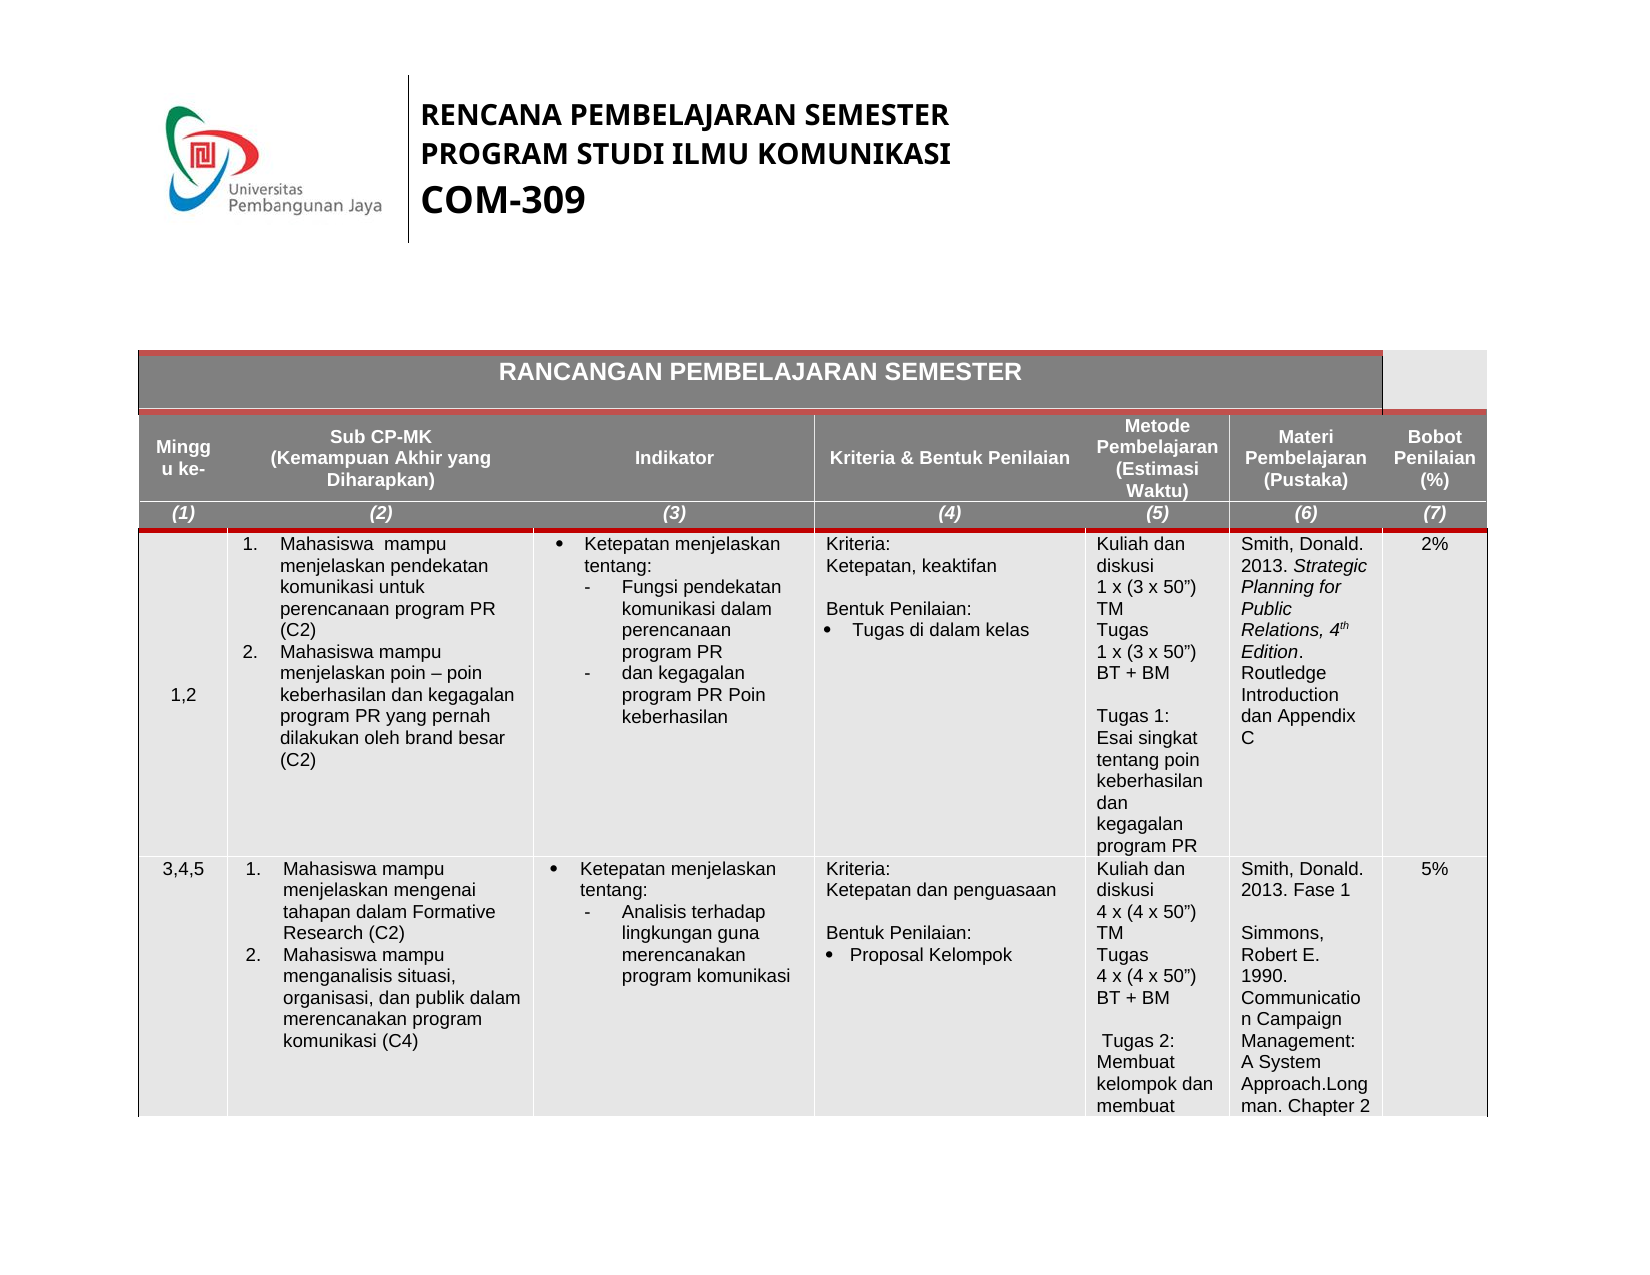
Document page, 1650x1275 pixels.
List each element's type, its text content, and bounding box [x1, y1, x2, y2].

table_cell Mahasiswa mampu menjelaskan pendekatan komunikasi untuk perencanaan program PR (C2) Mahasiswa mampu menjelaskan poin – poin keberhasilan dan kegagalan program PR yang pernah dilakukan oleh brand besar (C2) [228, 533, 533, 856]
table_cell (7) [1382, 501, 1487, 528]
table_cell 3,4,5 [139, 857, 227, 1116]
table_cell Kuliah dan diskusi 1 x (3 x 50”) TM Tugas 1 x (3 x 50”) BT + BM Tugas 1: Esai singkat tentang poin keberhasilan dan kegagalan program PR [1086, 533, 1229, 856]
table_cell (1) [139, 502, 228, 528]
table_cell Indikator [534, 415, 814, 501]
table_cell (2) [228, 502, 534, 528]
table_cell Kriteria: Ketepatan dan penguasaan Bentuk Penilaian: Proposal Kelompok [815, 857, 1085, 1116]
table_cell 5% [1383, 857, 1487, 1116]
table_header RANCANGAN PEMBELAJARAN SEMESTER [139, 356, 1382, 408]
table_cell Ketepatan menjelaskan tentang: Fungsi pendekatan komunikasi dalam perencanaan program PR dan kegagalan program PR Poin keberhasilan [534, 533, 814, 856]
table_cell Kriteria & Bentuk Penilaian [815, 415, 1085, 501]
table_cell (3) [534, 502, 814, 528]
table_cell Kriteria: Ketepatan, keaktifan Bentuk Penilaian: Tugas di dalam kelas [815, 533, 1085, 856]
table_cell Minggu ke- [139, 415, 228, 501]
table_cell Bobot Penilaian (%) [1382, 409, 1487, 501]
table_cell Sub CP-MK (Kemampuan Akhir yang Diharapkan) [228, 415, 534, 501]
table_cell Smith, Donald. 2013. Fase 1 Simmons, Robert E. 1990. Communication Campaign Management: A System Approach.Longman. Chapter 2 [1230, 857, 1382, 1116]
table_cell Metode Pembelajaran (Estimasi Waktu) [1085, 415, 1229, 501]
table_cell (5) [1085, 502, 1229, 528]
table_cell Ketepatan menjelaskan tentang: Analisis terhadap lingkungan guna merencanakan program komunikasi [534, 857, 814, 1116]
picture [132, 93, 389, 225]
table_cell Materi Pembelajaran (Pustaka) [1230, 415, 1382, 501]
table_cell Mahasiswa mampu menjelaskan mengenai tahapan dalam Formative Research (C2) Mahasiswa mampu menganalisis situasi, organisasi, dan publik dalam merencanakan program komunikasi (C4) [228, 857, 533, 1116]
table_cell 2% [1383, 533, 1487, 856]
table_cell 1,2 [139, 533, 227, 856]
table_cell (4) [815, 502, 1085, 528]
table_cell (6) [1230, 502, 1382, 528]
table_cell Kuliah dan diskusi 4 x (4 x 50”) TM Tugas 4 x (4 x 50”) BT + BM Tugas 2: Membuat kelompok dan membuat proposal [1086, 857, 1229, 1116]
table_cell Smith, Donald. 2013. Strategic Planning for Public Relations, 4th Edition. Routledge Introduction dan Appendix C [1230, 533, 1382, 856]
